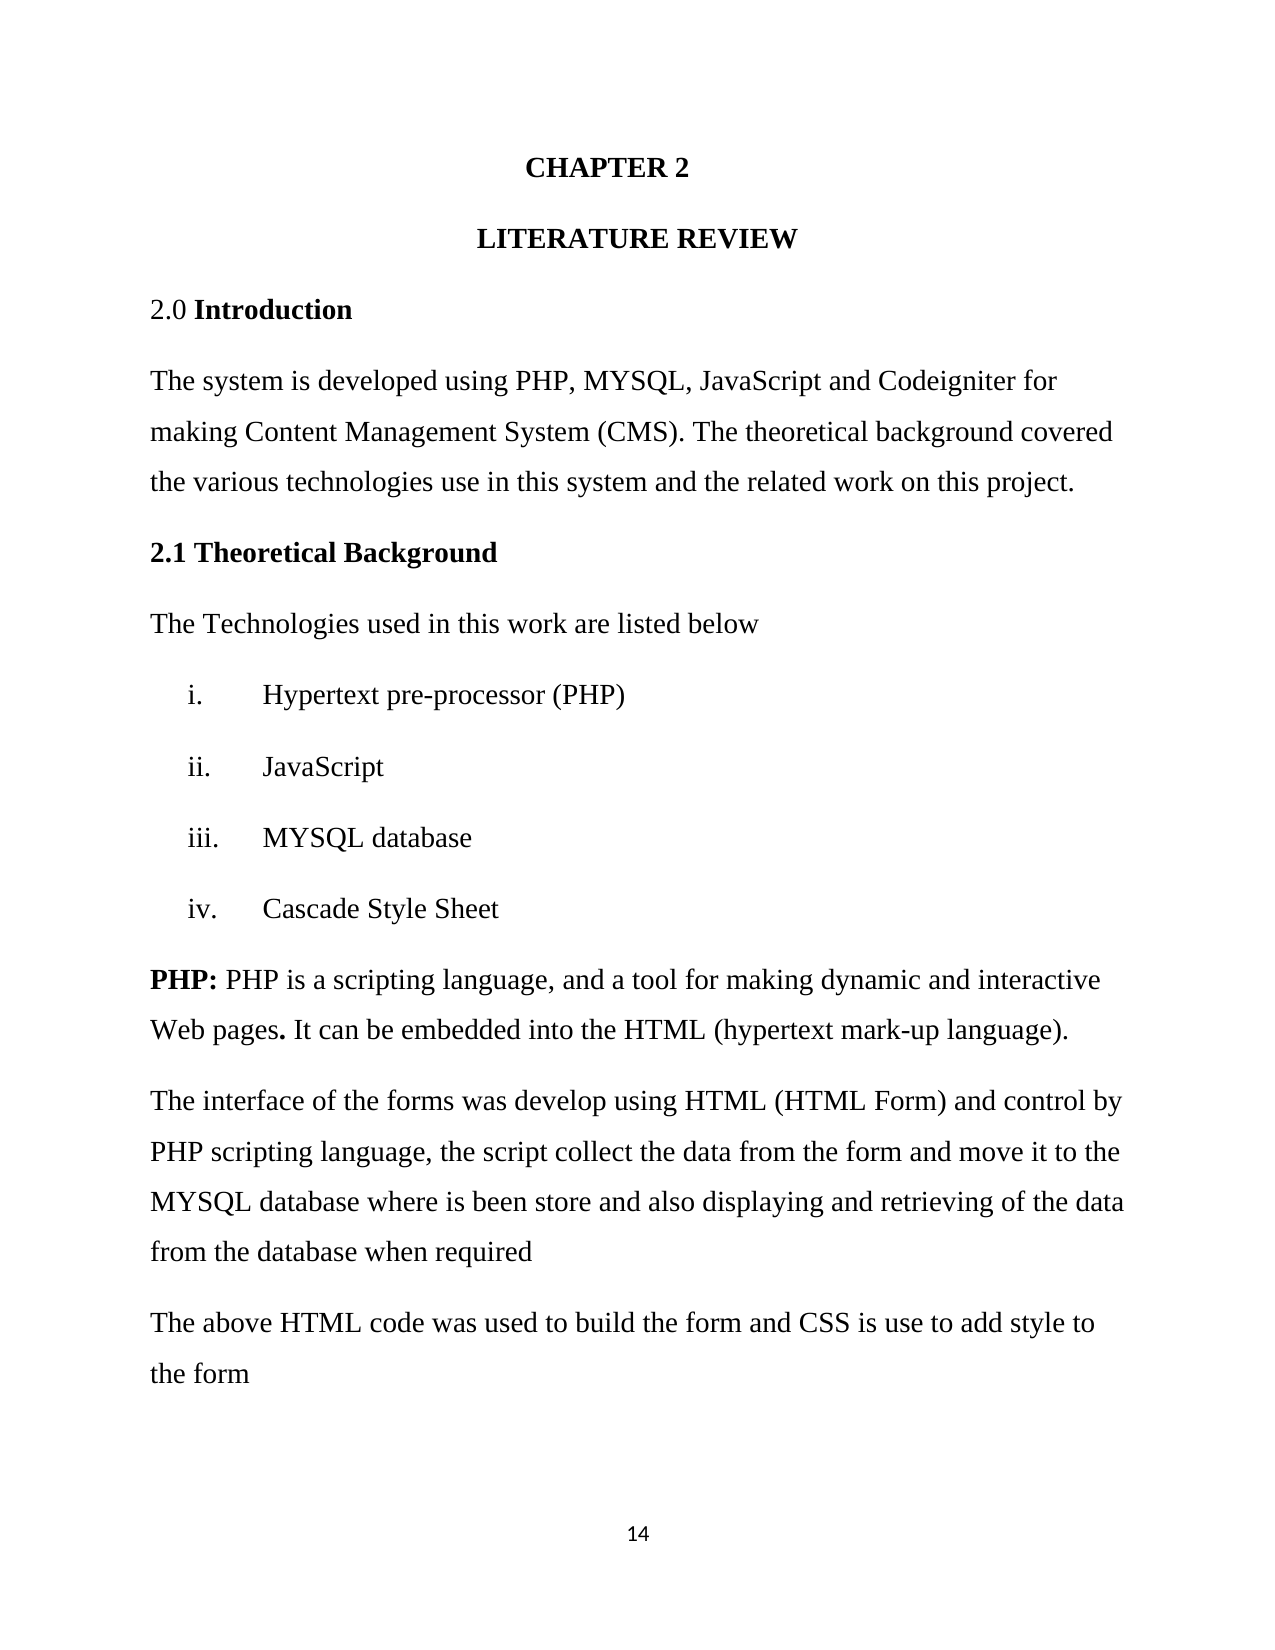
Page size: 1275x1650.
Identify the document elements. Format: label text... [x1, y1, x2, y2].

text PHP: PHP is a scripting language, and a tool for making dynamic and interactive Web pages. It can be embedded into the HTML (hypertext mark-up language). [150, 962, 1125, 1046]
list Hypertext pre-processor (PHP) [187, 677, 1125, 711]
list JavaScript [187, 749, 1125, 782]
text The above HTML code was used to build the form and CSS is use to add style to the form [150, 1306, 1125, 1389]
text 2.0 Introduction [150, 292, 1125, 326]
list Cascade Style Sheet [187, 891, 1125, 924]
text The interface of the forms was develop using HTML (HTML Form) and control by PHP scripting language, the script collect the data from the form and move it to the MYSQL database where is been store and also displaying and retrieving of the data from the database when required [150, 1083, 1125, 1268]
text 2.1 Theoretical Background [150, 535, 1125, 569]
text CHAPTER 2 [150, 150, 1125, 183]
text The Technologies used in this work are listed below [150, 606, 1125, 640]
text LITERATURE REVIEW [150, 221, 1125, 255]
text The system is developed using PHP, MYSQL, JavaScript and Codeigniter for making Content Management System (CMS). The theoretical background covered the various technologies use in this system and the related work on this project. [150, 363, 1125, 498]
list MYSQL database [187, 820, 1125, 853]
